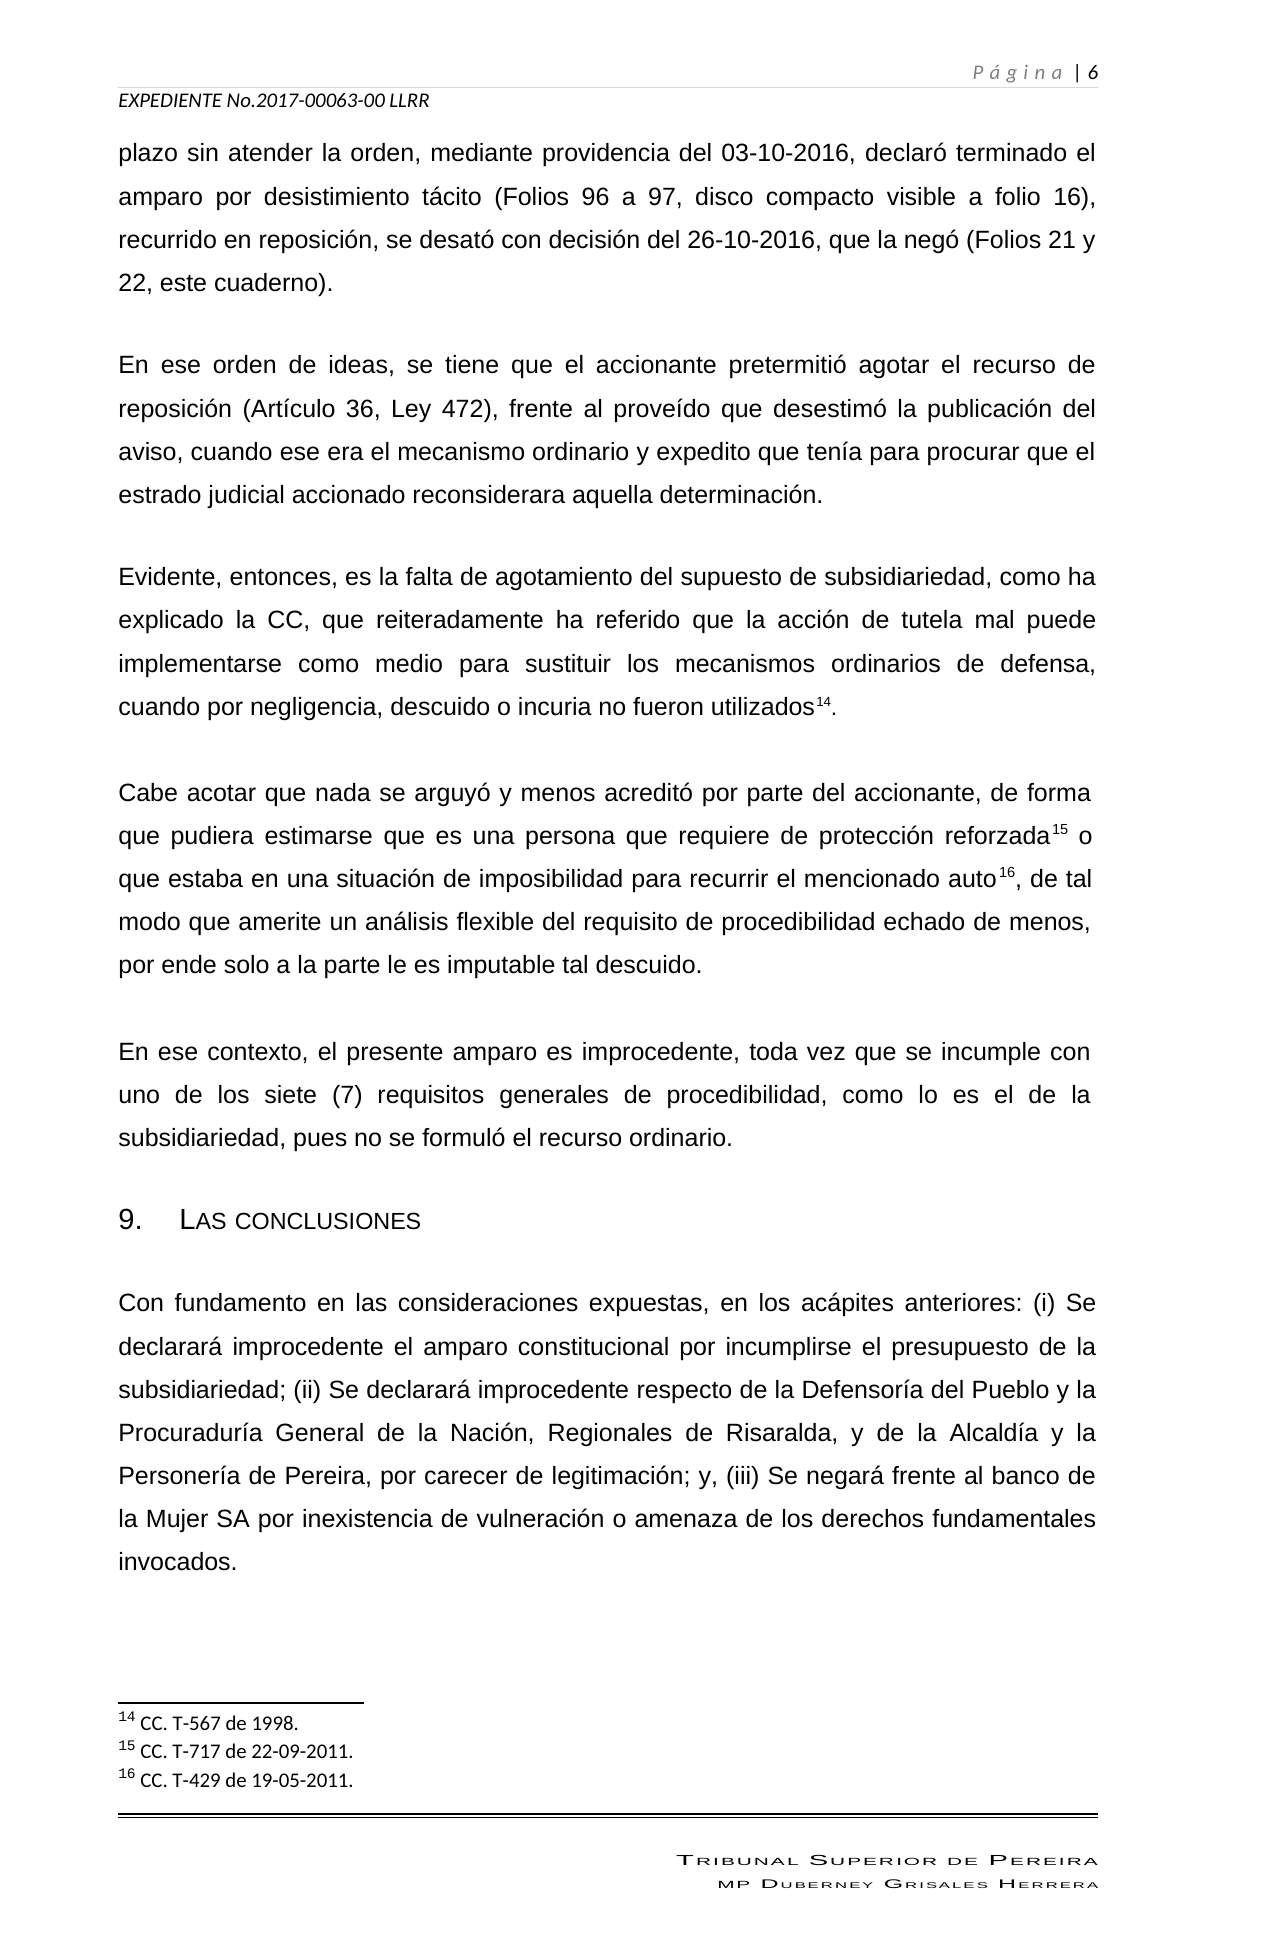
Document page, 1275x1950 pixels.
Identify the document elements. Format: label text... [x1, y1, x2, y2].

text Evidente, entonces, es la falta de agotamiento del supuesto de subsidiariedad, como ha explicado la CC, que reiteradamente ha referido que la acción de tutela mal puede implementarse como medio para sustituir los mecanismos ordinarios de defensa, cuando por negligencia, descuido o incuria no fueron utilizados. [118, 562, 1098, 721]
text Cabe acotar que nada se arguyó y menos acreditó por parte del accionante, de forma que pudiera estimarse que es una persona que requiere de protección reforzada o que estaba en una situación de imposibilidad para recurrir el mencionado auto, de tal modo que amerite un análisis flexible del requisito de procedibilidad echado de menos, por ende solo a la parte le es imputable tal descuido. [118, 778, 1092, 979]
text En ese contexto, el presente amparo es improcedente, toda vez que se incumple con uno de los siete (7) requisitos generales de procedibilidad, como lo es el de la subsidiariedad, pues no se formuló el recurso ordinario. [118, 1037, 1092, 1152]
list Las conclusiones [118, 1202, 1098, 1236]
text En ese orden de ideas, se tiene que el accionante pretermitió agotar el recurso de reposición (Artículo 36, Ley 472), frente al proveído que desestimó la publicación del aviso, cuando ese era el mecanismo ordinario y expedito que tenía para procurar que el estrado judicial accionado reconsiderara aquella determinación. [118, 350, 1098, 508]
text Con fundamento en las consideraciones expuestas, en los acápites anteriores: (i) Se declarará improcedente el amparo constitucional por incumplirse el presupuesto de la subsidiariedad; (ii) Se declarará improcedente respecto de la Defensoría del Pueblo y la Procuraduría General de la Nación, Regionales de Risaralda, y de la Alcaldía y la Personería de Pereira, por carecer de legitimación; y, (iii) Se negará frente al banco de la Mujer SA por inexistencia de vulneración o amenaza de los derechos fundamentales invocados. [118, 1288, 1098, 1576]
